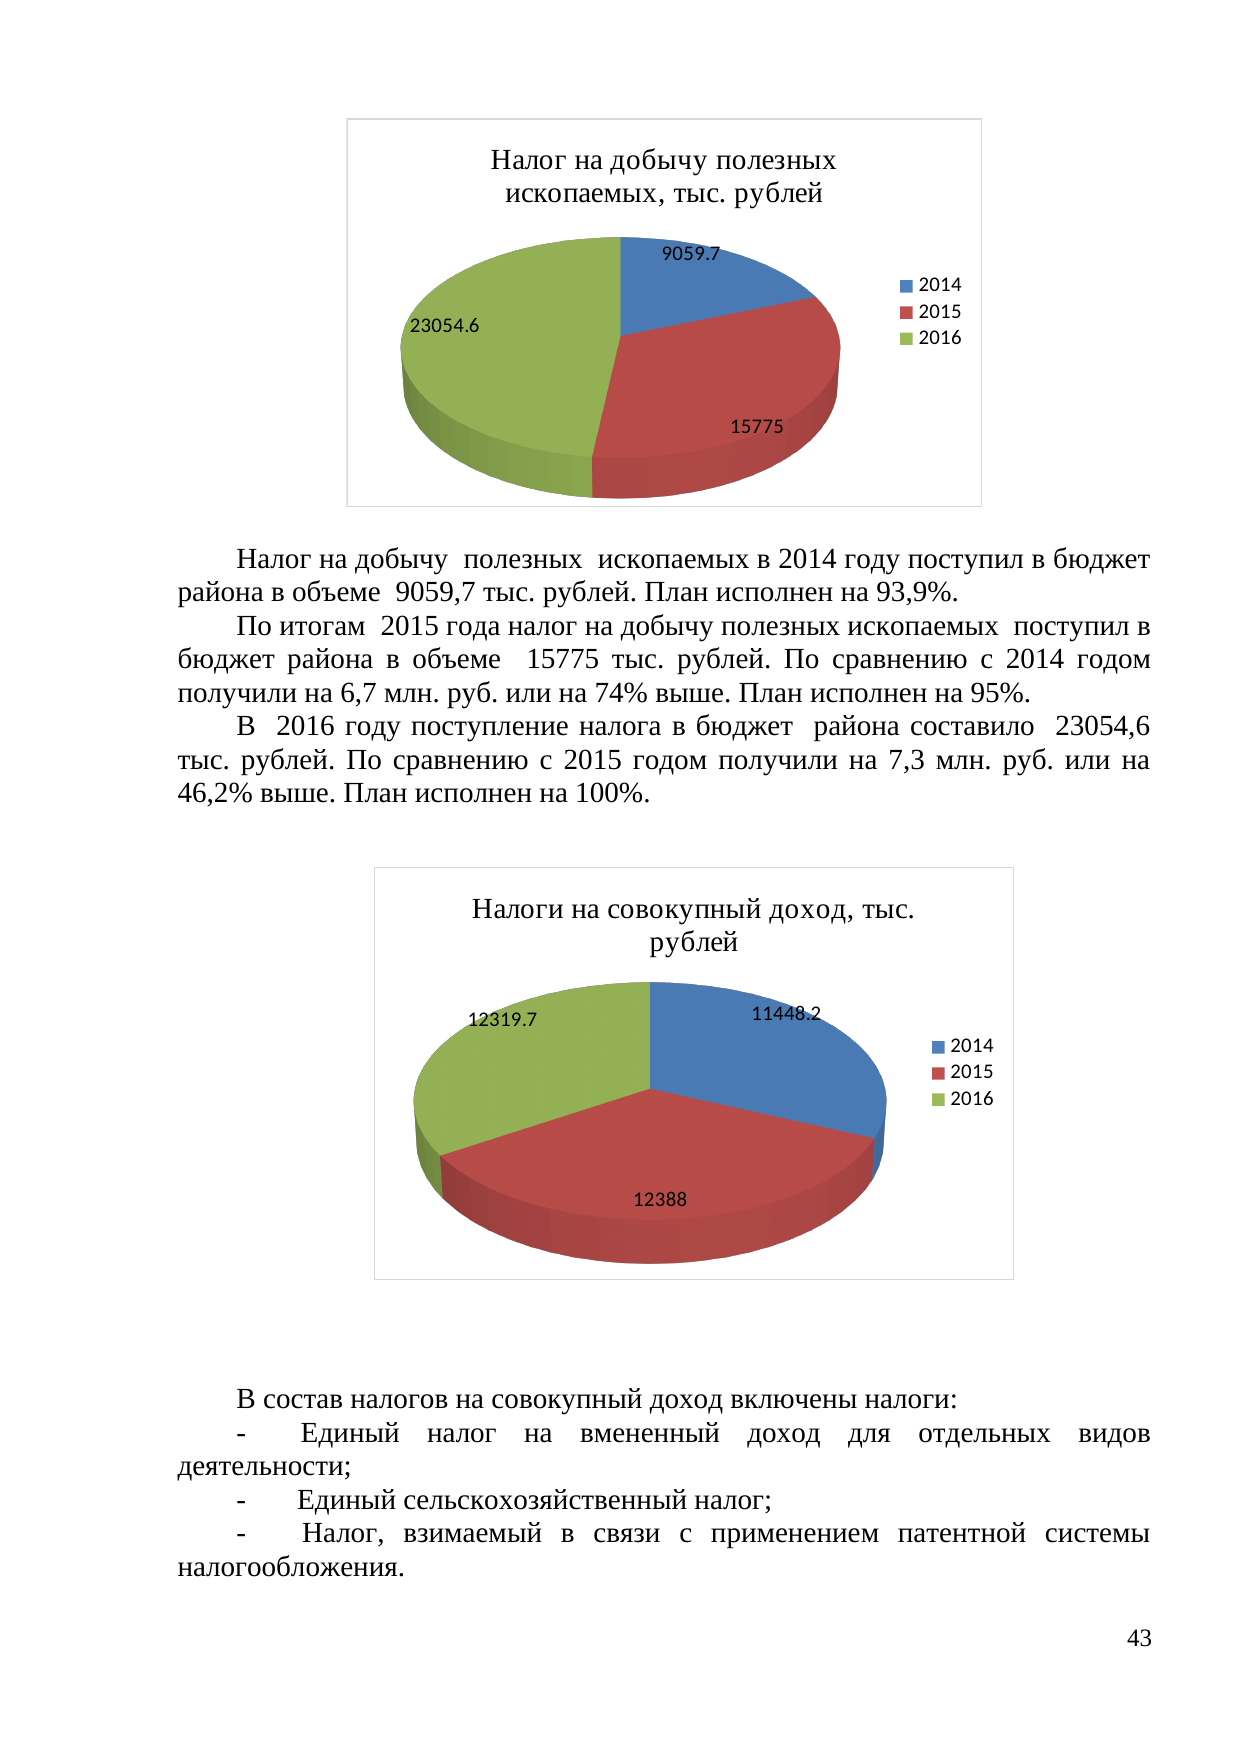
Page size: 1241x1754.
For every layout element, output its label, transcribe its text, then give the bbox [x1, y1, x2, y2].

text По итогам 2015 года налог на добычу полезных ископаемых поступил в бюджет района в объеме 15775 тыс. рублей. По сравнению с 2014 годом получили на 6,7 млн. руб. или на 74% выше. План исполнен на 95%. [177, 608, 1152, 708]
text - Единый налог на вмененный доход для отдельных видов деятельности; [177, 1415, 1152, 1482]
text - Единый сельскохозяйственный налог; [177, 1482, 1152, 1515]
text В состав налогов на совокупный доход включены налоги: [177, 1381, 1152, 1415]
text В 2016 году поступление налога в бюджет района составило 23054,6 тыс. рублей. По сравнению с 2015 годом получили на 7,3 млн. руб. или на 46,2% выше. План исполнен на 100%. [177, 708, 1152, 809]
text Налог на добычу полезных ископаемых в 2014 году поступил в бюджет района в объеме 9059,7 тыс. рублей. План исполнен на 93,9%. [177, 541, 1152, 608]
text - Налог, взимаемый в связи с применением патентной системы налогообложения. [177, 1515, 1152, 1582]
